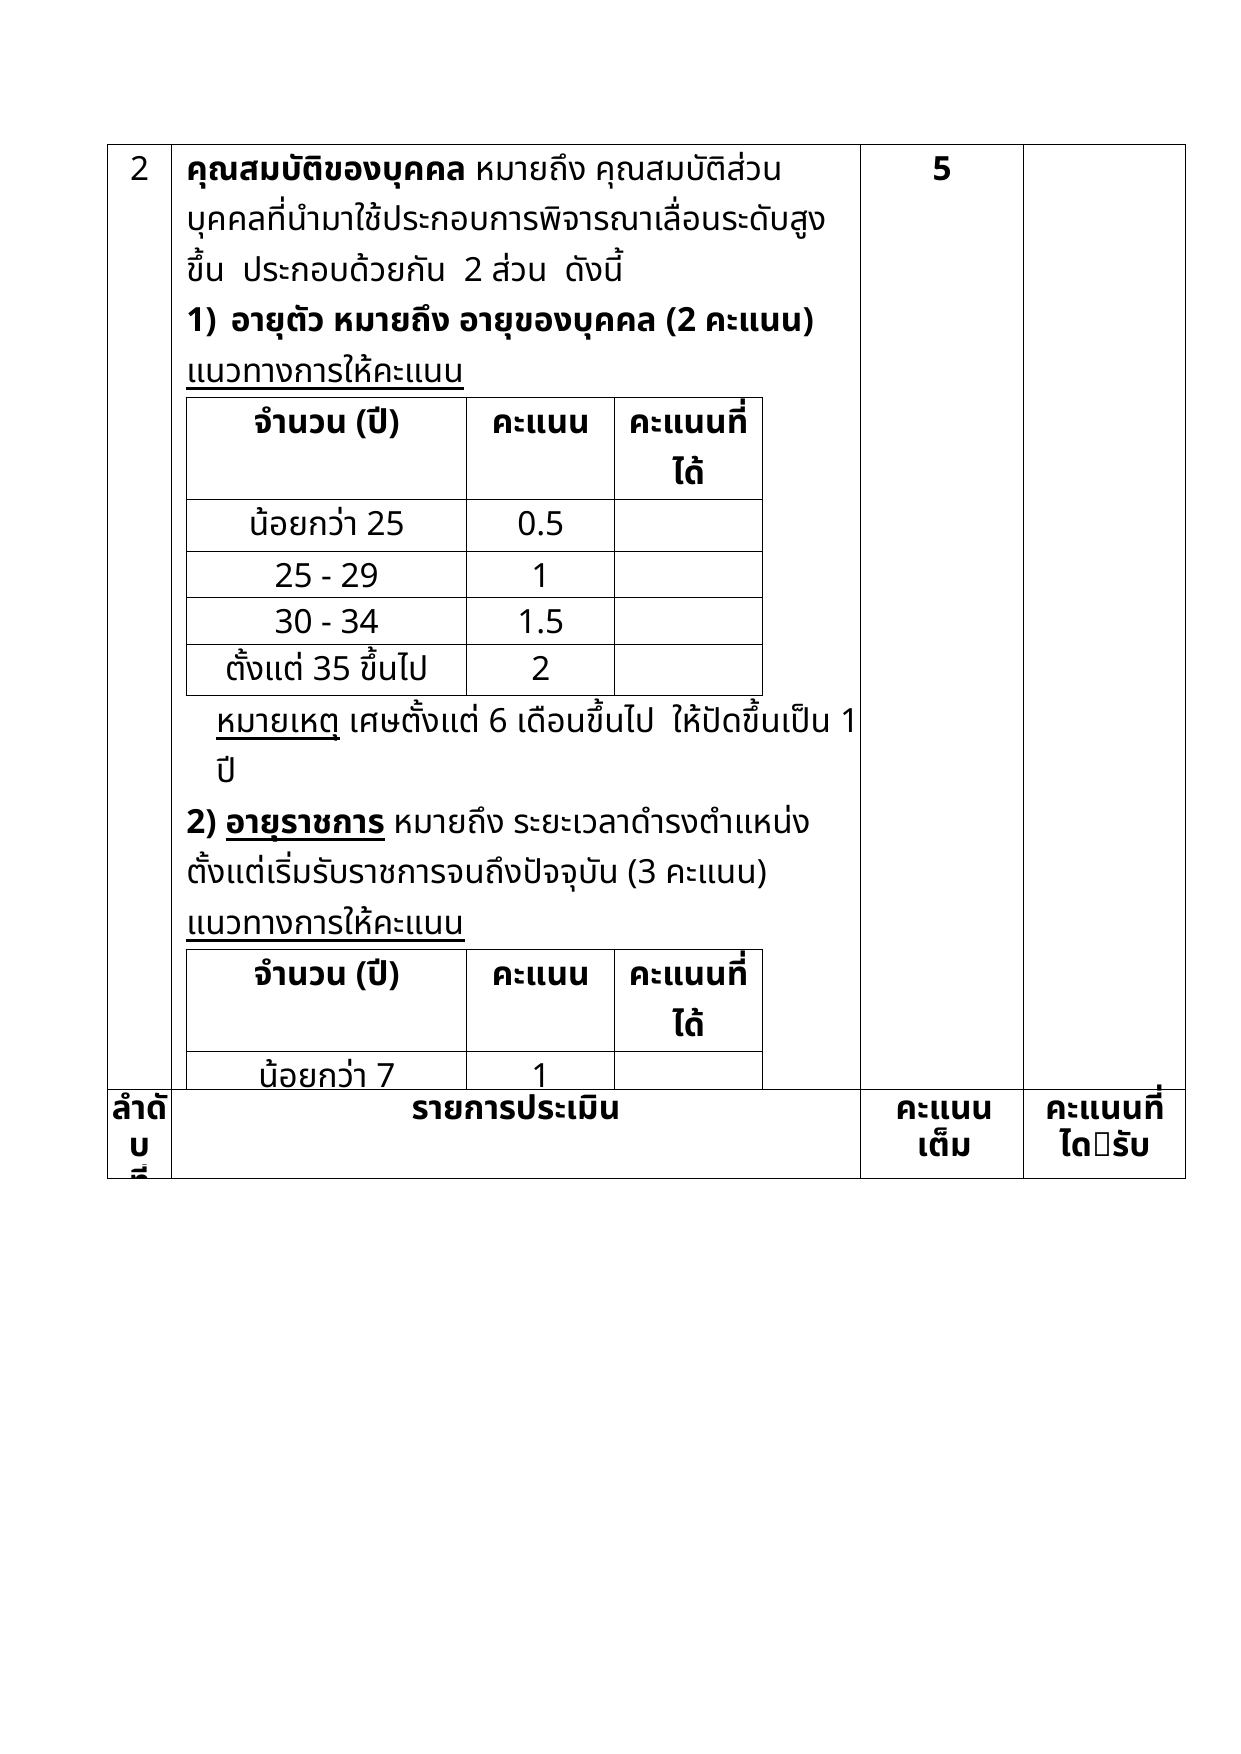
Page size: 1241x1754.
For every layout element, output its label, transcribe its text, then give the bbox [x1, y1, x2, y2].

table_cell [1024, 145, 1185, 1089]
table_cell คะแนนเต็ม [861, 1090, 1023, 1177]
table_cell ลำดับ ที่ [108, 1090, 171, 1177]
table_cell 2 [108, 145, 171, 1089]
table_cell คะแนนที่ไดรับ [1024, 1090, 1185, 1177]
table_cell รายการประเมิน [172, 1090, 860, 1177]
table_cell 5 [861, 145, 1023, 1089]
table_cell คุณสมบัติของบุคคล หมายถึง คุณสมบัติส่วนบุคคลที่นำมาใช้ประกอบการพิจารณาเลื่อนระดับสูงขึ้น ประกอบด้วยกัน 2 ส่วน ดังนี้ 1) อายุตัว หมายถึง อายุของบุคคล (2 คะแนน) แนวทางการให้คะแนน หมายเหตุ เศษตั้งแต่ 6 เดือนขึ้นไป ให้ปัดขึ้นเป็น 1 ปี 2) อายุราชการ หมายถึง ระยะเวลาดำรงตำแหน่ง ตั้งแต่เริ่มรับราชการจนถึงปัจจุบัน (3 คะแนน) แนวทางการให้คะแนน หมายเหตุ เศษตั้งแต่ 6 เดือนขึ้นไป ให้ปัดขึ้นเป็น 1 ปี [172, 145, 860, 1089]
